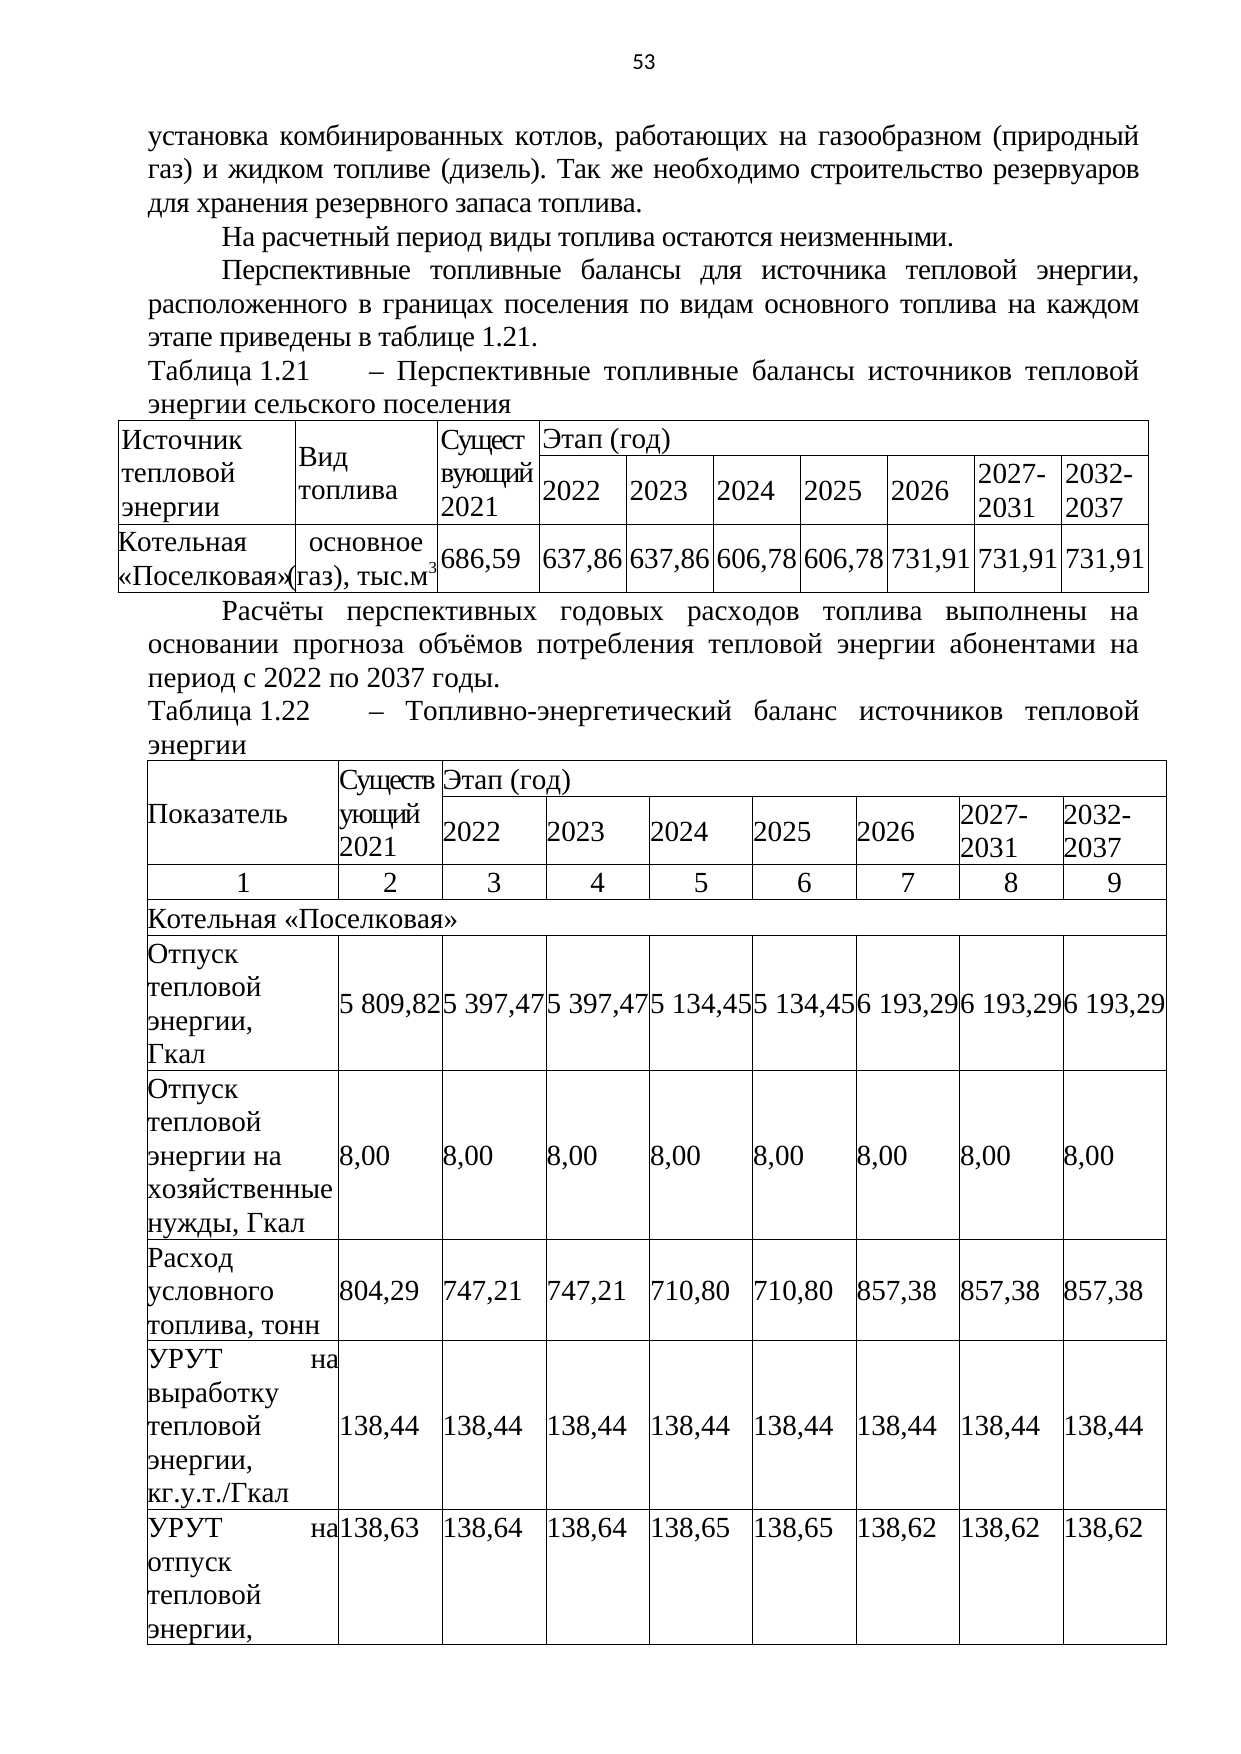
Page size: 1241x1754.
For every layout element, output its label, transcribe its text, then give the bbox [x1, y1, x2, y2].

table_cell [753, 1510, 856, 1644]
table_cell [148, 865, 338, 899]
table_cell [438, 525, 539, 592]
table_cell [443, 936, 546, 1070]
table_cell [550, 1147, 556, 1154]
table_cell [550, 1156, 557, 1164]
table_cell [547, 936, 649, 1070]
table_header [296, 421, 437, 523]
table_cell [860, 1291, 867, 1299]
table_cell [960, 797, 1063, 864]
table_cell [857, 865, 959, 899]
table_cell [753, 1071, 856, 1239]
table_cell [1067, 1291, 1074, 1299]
list – Перспективные топливные балансы источников тепловой энергии сельского поселения [148, 353, 1140, 420]
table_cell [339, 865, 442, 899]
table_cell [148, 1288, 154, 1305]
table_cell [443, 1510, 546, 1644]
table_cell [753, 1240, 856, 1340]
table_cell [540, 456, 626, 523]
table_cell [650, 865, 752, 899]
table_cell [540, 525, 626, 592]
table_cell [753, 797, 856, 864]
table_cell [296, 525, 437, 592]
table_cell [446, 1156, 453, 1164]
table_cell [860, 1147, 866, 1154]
text Расчёты перспективных годовых расходов топлива выполнены на основании прогноза объёмов потребления тепловой энергии абонентами на период с 2022 по 2037 годы. [148, 593, 1140, 693]
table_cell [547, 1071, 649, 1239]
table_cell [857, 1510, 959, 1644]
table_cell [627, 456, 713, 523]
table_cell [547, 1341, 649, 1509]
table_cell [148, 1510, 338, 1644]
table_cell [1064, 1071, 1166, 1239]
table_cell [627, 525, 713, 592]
text Перспективные топливные балансы для источника тепловой энергии, расположенного в границах поселения по видам основного топлива на каждом этапе приведены в таблице 1.21. [148, 252, 1140, 353]
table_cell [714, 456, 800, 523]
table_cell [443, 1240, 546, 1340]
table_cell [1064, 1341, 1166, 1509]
text На расчетный период виды топлива остаются неизменными. [148, 219, 1140, 252]
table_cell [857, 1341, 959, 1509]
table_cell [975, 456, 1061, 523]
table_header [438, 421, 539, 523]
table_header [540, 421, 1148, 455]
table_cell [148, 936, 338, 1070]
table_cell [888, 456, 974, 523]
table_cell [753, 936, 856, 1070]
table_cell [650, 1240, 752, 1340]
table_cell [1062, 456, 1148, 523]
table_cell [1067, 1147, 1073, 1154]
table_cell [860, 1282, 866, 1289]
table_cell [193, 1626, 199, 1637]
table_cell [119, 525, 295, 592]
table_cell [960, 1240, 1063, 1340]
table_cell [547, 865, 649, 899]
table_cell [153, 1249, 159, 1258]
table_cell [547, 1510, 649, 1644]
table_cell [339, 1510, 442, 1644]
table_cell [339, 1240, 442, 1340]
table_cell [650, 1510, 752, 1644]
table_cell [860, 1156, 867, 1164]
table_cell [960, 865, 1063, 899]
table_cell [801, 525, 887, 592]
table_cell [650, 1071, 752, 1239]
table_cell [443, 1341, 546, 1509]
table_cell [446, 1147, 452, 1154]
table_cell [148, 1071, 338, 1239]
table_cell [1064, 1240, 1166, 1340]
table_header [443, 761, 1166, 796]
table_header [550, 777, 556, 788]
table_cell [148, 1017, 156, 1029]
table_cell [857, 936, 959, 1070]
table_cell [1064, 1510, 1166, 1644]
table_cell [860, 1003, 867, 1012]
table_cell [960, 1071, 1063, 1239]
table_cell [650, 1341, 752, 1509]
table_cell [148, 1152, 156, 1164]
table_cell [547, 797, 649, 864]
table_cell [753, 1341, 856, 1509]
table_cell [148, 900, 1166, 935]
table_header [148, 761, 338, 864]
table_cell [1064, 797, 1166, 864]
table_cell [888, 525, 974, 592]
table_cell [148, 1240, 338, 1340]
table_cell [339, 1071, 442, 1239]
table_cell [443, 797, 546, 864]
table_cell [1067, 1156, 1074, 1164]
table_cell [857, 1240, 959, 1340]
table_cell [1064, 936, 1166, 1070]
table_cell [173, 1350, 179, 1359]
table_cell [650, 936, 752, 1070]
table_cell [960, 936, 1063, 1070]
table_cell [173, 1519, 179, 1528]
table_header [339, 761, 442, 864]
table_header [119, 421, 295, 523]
list – Топливно-энергетический баланс источников тепловой энергии [148, 693, 1140, 760]
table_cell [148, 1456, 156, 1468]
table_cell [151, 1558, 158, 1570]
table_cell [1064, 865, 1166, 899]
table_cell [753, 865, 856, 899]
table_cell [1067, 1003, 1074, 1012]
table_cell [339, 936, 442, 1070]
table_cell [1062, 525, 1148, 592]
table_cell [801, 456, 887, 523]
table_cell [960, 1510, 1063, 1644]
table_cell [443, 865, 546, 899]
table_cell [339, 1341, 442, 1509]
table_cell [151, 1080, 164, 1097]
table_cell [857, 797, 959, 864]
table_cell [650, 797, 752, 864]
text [148, 118, 1140, 219]
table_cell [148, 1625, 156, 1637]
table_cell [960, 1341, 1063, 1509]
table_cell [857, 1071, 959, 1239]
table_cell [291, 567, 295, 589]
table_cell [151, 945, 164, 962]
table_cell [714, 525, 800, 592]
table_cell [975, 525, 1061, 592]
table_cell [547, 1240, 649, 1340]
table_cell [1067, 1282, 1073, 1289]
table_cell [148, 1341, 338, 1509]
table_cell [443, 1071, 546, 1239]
